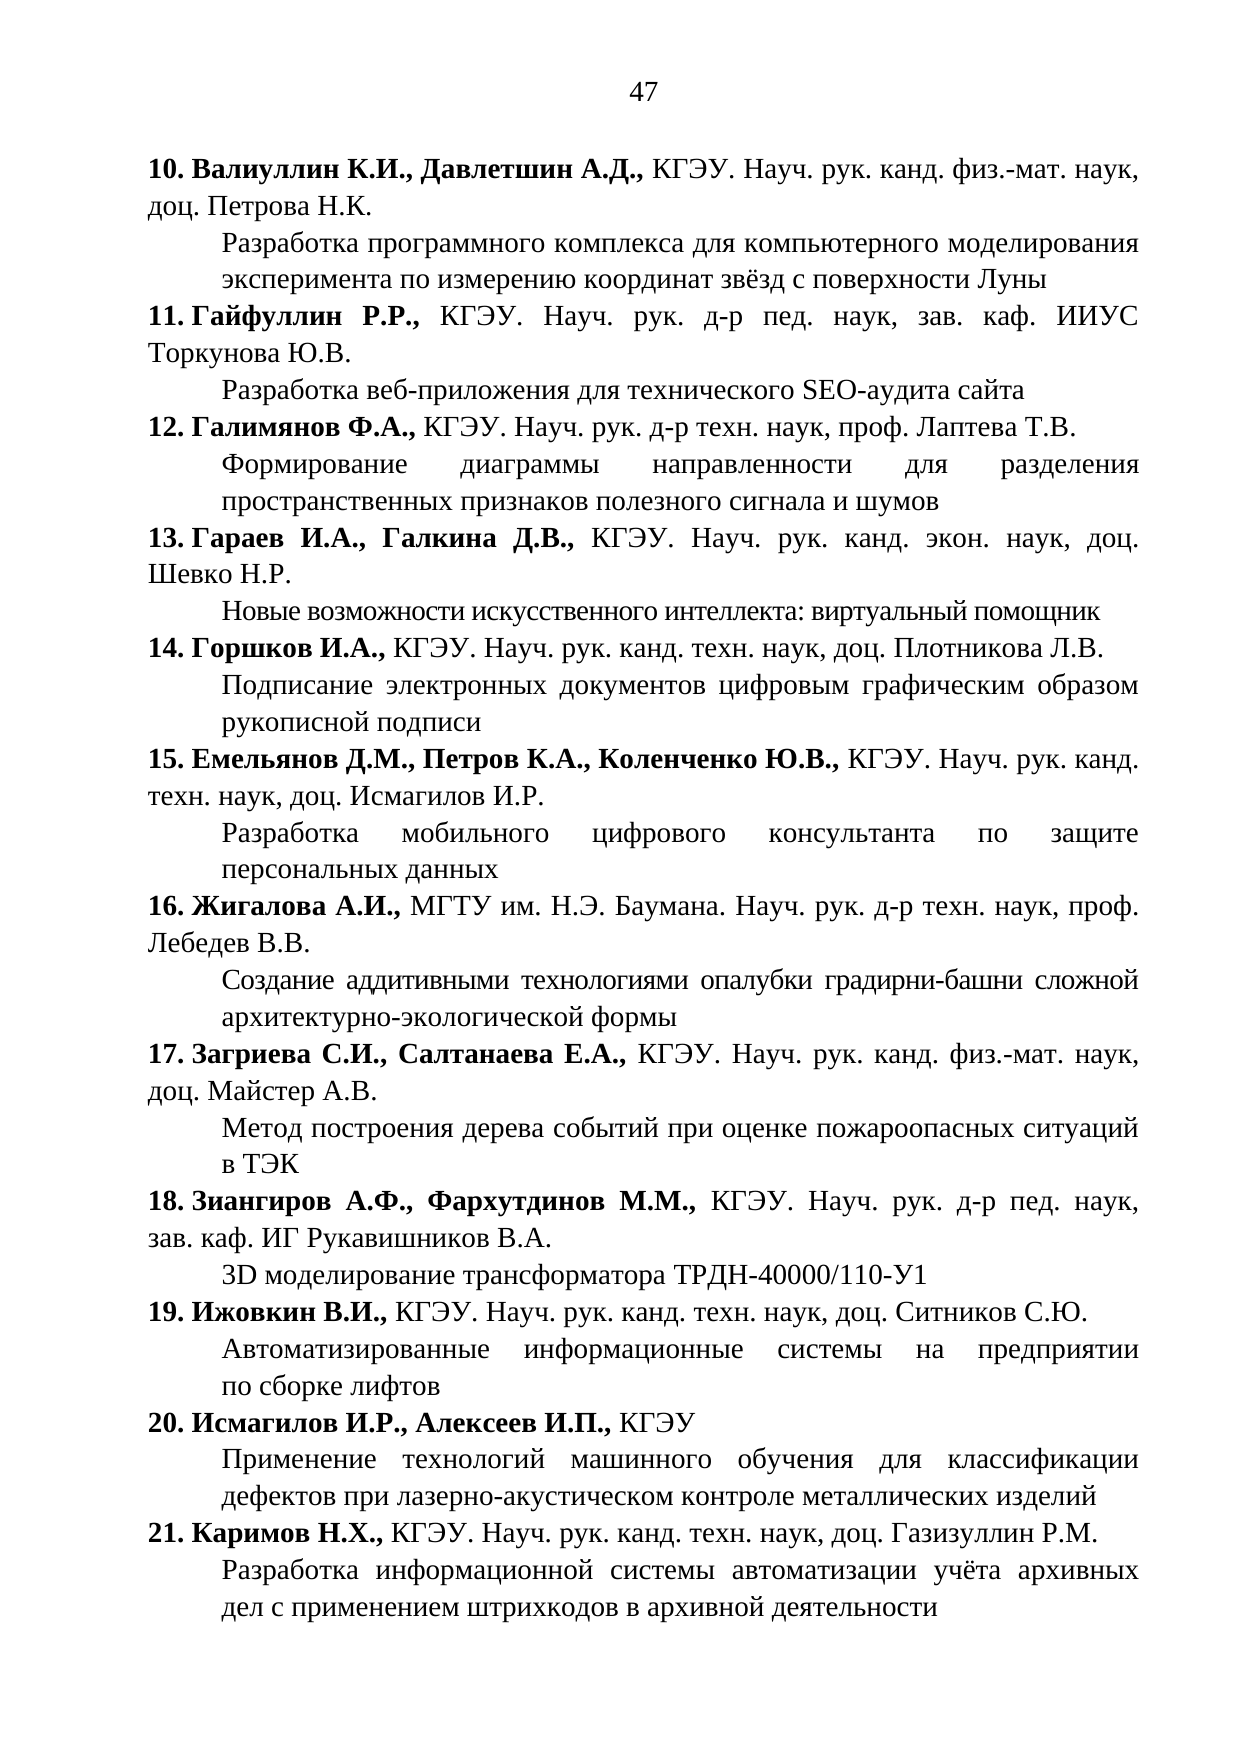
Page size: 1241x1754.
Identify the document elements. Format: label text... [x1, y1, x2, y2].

text 19. Ижовкин В.И., КГЭУ. Науч. рук. канд. техн. наук, доц. Ситников С.Ю. [148, 1291, 1140, 1328]
text 18. Зиангиров А.Ф., Фархутдинов М.М., КГЭУ. Науч. рук. д-р пед. наук, зав. каф. ИГ Рукавишников В.А. [148, 1180, 1140, 1254]
text Метод построения дерева событий при оценке пожароопасных ситуаций в ТЭК [221, 1106, 1140, 1180]
text 21. Каримов Н.Х., КГЭУ. Науч. рук. канд. техн. наук, доц. Газизуллин Р.М. [148, 1512, 1140, 1549]
text 10. Валиуллин К.И., Давлетшин А.Д., КГЭУ. Науч. рук. канд. физ.-мат. наук, доц. Петрова Н.К. [148, 148, 1140, 221]
text 15. Емельянов Д.М., Петров К.А., Коленченко Ю.В., КГЭУ. Науч. рук. канд. техн. наук, доц. Исмагилов И.Р. [148, 738, 1140, 811]
text Разработка программного комплекса для компьютерного моделирования эксперимента по измерению координат звёзд с поверхности Луны [221, 221, 1140, 295]
text 13. Гараев И.А., Галкина Д.В., КГЭУ. Науч. рук. канд. экон. наук, доц. Шевко Н.Р. [148, 516, 1140, 590]
text 14. Горшков И.А., КГЭУ. Науч. рук. канд. техн. наук, доц. Плотникова Л.В. [148, 627, 1140, 664]
text Подписание электронных документов цифровым графическим образом рукописной подписи [221, 664, 1140, 738]
text 17. Загриева С.И., Салтанаева Е.А., КГЭУ. Науч. рук. канд. физ.-мат. наук, доц. Майстер А.В. [148, 1033, 1140, 1106]
text Создание аддитивными технологиями опалубки градирни-башни сложной архитектурно-экологической формы [221, 959, 1140, 1033]
text 20. Исмагилов И.Р., Алексеев И.П., КГЭУ [148, 1401, 1140, 1438]
text Автоматизированные информационные системы на предприятии по сборке лифтов [221, 1328, 1140, 1401]
text Новые возможности искусственного интеллекта: виртуальный помощник [221, 590, 1140, 627]
text 16. Жигалова А.И., МГТУ им. Н.Э. Баумана. Науч. рук. д-р техн. наук, проф. Лебедев В.В. [148, 885, 1140, 959]
text Формирование диаграммы направленности для разделения пространственных признаков полезного сигнала и шумов [221, 443, 1140, 516]
text Применение технологий машинного обучения для классификации дефектов при лазерно-акустическом контроле металлических изделий [221, 1438, 1140, 1512]
text 11. Гайфуллин Р.Р., КГЭУ. Науч. рук. д-р пед. наук, зав. каф. ИИУС Торкунова Ю.В. [148, 295, 1140, 369]
text Разработка веб-приложения для технического SEO-аудита сайта [148, 369, 1140, 406]
text Разработка мобильного цифрового консультанта по защите персональных данных [221, 811, 1140, 885]
text 3D моделирование трансформатора ТРДН-40000/110-У1 [148, 1254, 1140, 1291]
text Разработка информационной системы автоматизации учёта архивных дел с применением штрихкодов в архивной деятельности [221, 1549, 1140, 1623]
text 12. Галимянов Ф.А., КГЭУ. Науч. рук. д-р техн. наук, проф. Лаптева Т.В. [148, 406, 1140, 443]
